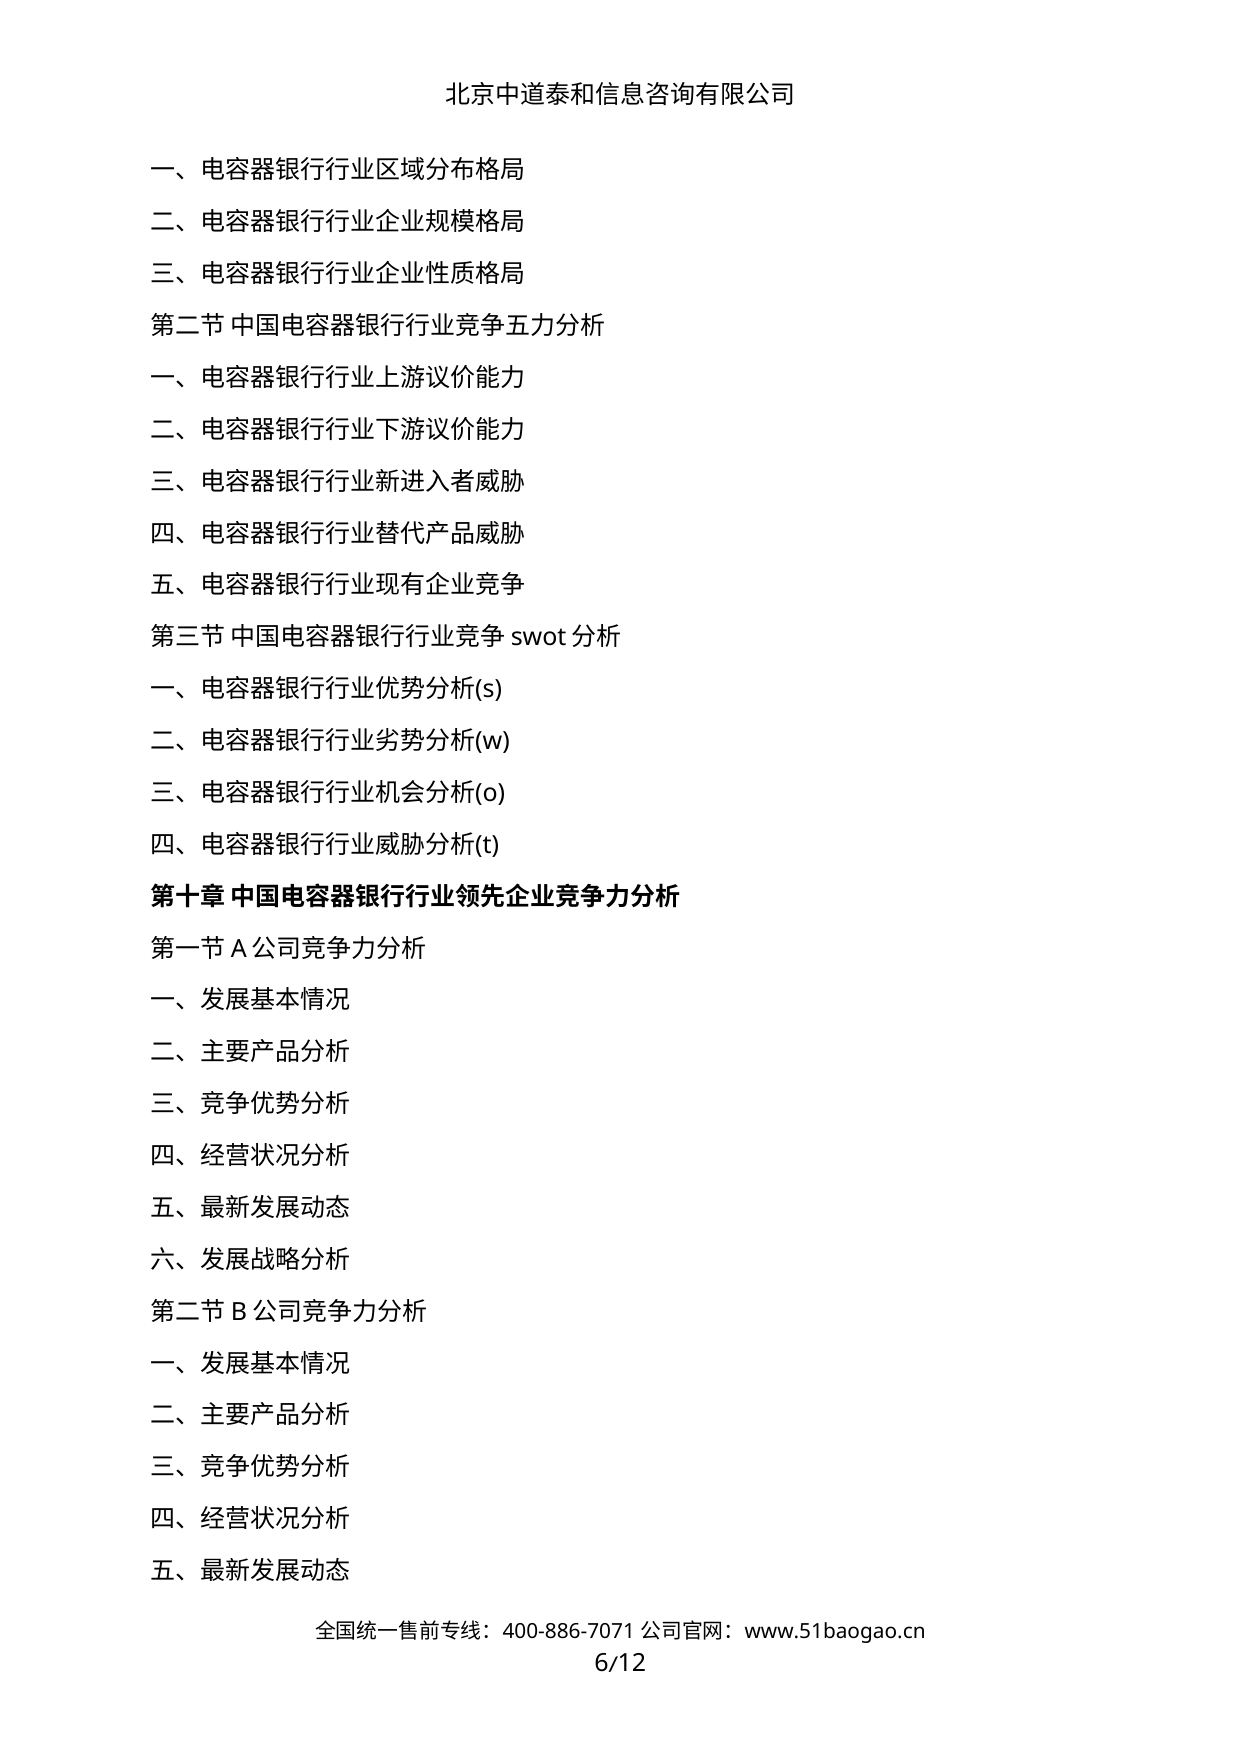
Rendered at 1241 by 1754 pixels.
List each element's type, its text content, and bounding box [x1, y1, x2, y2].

text 四、经营状况分析 [150, 1499, 1090, 1535]
text 二、主要产品分析 [150, 1395, 1090, 1431]
text 四、电容器银行行业威胁分析(t) [150, 824, 1090, 861]
text 六、发展战略分析 [150, 1239, 1090, 1276]
text 一、电容器银行行业优势分析(s) [150, 669, 1090, 705]
text 第二节 B公司竞争力分析 [150, 1291, 1090, 1327]
text 四、经营状况分析 [150, 1136, 1090, 1172]
text 三、电容器银行行业机会分析(o) [150, 772, 1090, 809]
text 五、最新发展动态 [150, 1187, 1090, 1224]
text 一、发展基本情况 [150, 1343, 1090, 1379]
text 第三节 中国电容器银行行业竞争swot分析 [150, 617, 1090, 653]
text 三、电容器银行行业新进入者威胁 [150, 461, 1090, 497]
text 三、竞争优势分析 [150, 1084, 1090, 1120]
text 一、电容器银行行业上游议价能力 [150, 357, 1090, 394]
text 二、电容器银行行业下游议价能力 [150, 409, 1090, 446]
text 二、电容器银行行业企业规模格局 [150, 202, 1090, 238]
text 四、电容器银行行业替代产品威胁 [150, 513, 1090, 549]
text 二、主要产品分析 [150, 1032, 1090, 1068]
text 一、发展基本情况 [150, 980, 1090, 1016]
text 二、电容器银行行业劣势分析(w) [150, 721, 1090, 757]
text 第二节 中国电容器银行行业竞争五力分析 [150, 306, 1090, 342]
text 五、最新发展动态 [150, 1551, 1090, 1587]
text 三、竞争优势分析 [150, 1447, 1090, 1483]
text 一、电容器银行行业区域分布格局 [150, 150, 1090, 186]
text 第一节 A公司竞争力分析 [150, 928, 1090, 964]
text 第十章 中国电容器银行行业领先企业竞争力分析 [150, 876, 1090, 912]
text 三、电容器银行行业企业性质格局 [150, 254, 1090, 290]
text 五、电容器银行行业现有企业竞争 [150, 565, 1090, 601]
